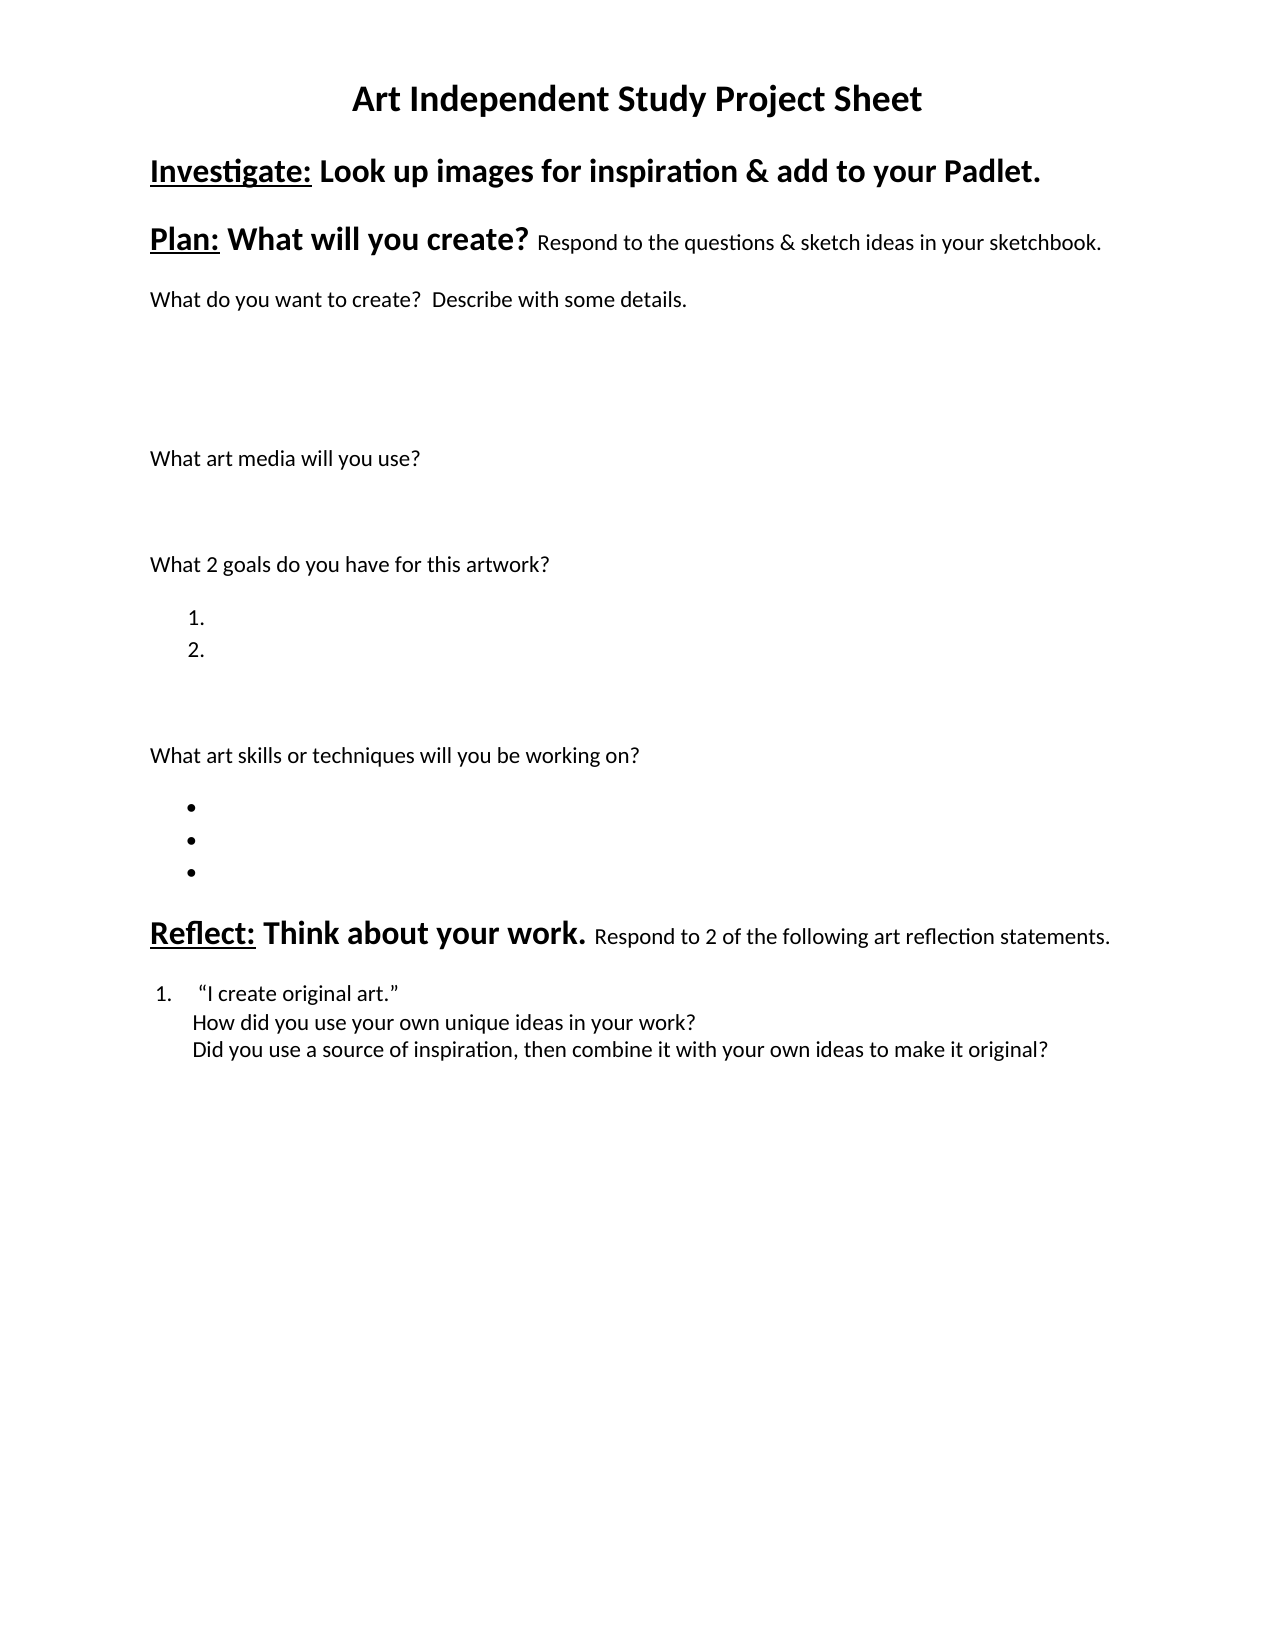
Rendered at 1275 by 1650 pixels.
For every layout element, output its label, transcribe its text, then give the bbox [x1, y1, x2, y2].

text Did you use a source of inspiration, then combine it with your own ideas to make it original? [192, 1036, 1125, 1064]
text What art media will you use? [150, 444, 1125, 472]
text How did you use your own unique ideas in your work? [192, 1008, 1125, 1036]
text What 2 goals do you have for this artwork? [150, 550, 1125, 578]
text Investigate: Look up images for inspiration & add to your Padlet. [150, 150, 1125, 191]
text Reflect: Think about your work. Respond to 2 of the following art reflection statements. [150, 912, 1125, 953]
text Plan: What will you create? Respond to the questions & sketch ideas in your sketchbook. [150, 218, 1125, 258]
text What do you want to create? Describe with some details. [150, 285, 1125, 313]
text What art skills or techniques will you be working on? [150, 742, 1125, 769]
list “I create original art.” [155, 979, 1125, 1008]
